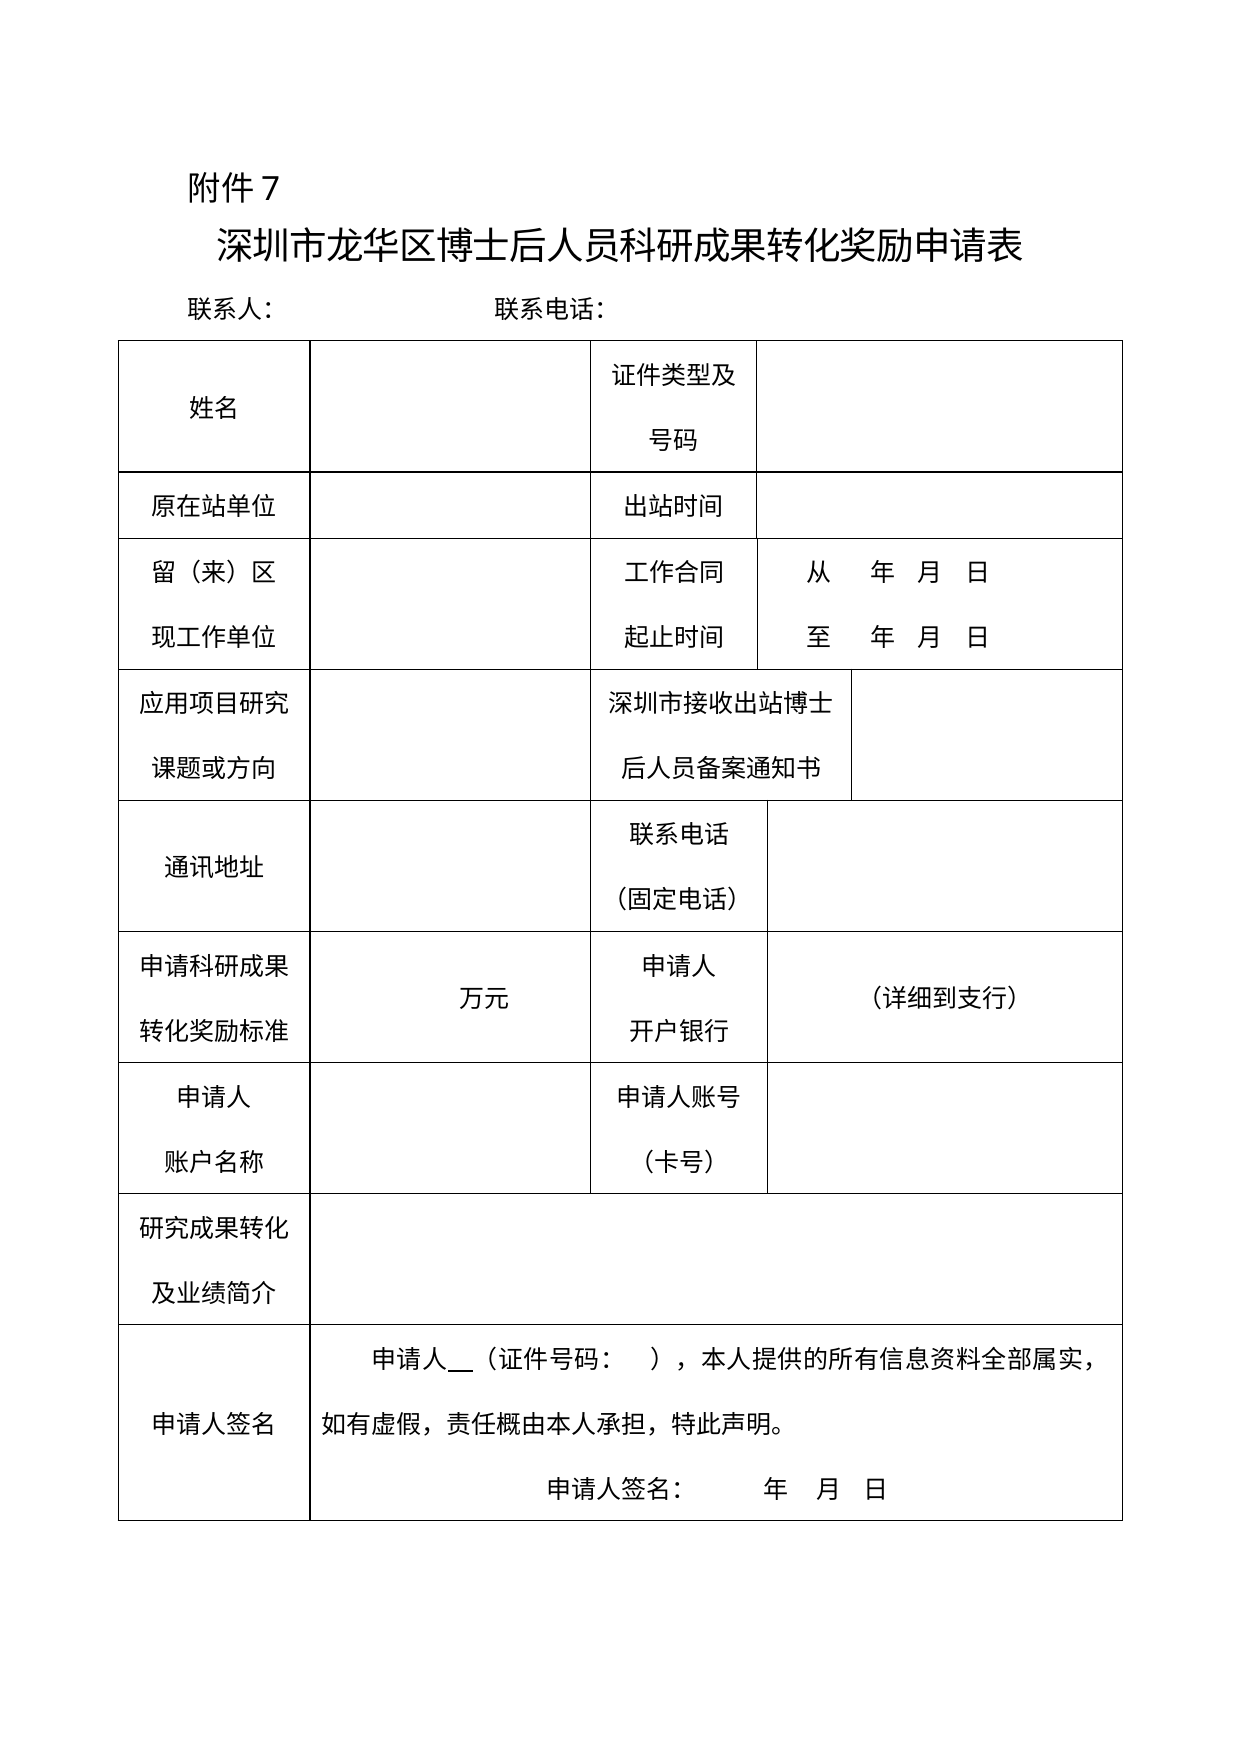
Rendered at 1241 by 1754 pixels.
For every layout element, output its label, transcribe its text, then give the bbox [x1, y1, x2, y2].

table_cell 申请人签名 [119, 1325, 309, 1520]
table_cell 工作合同 起止时间 [591, 539, 757, 668]
table_header 姓名 [119, 341, 309, 471]
table_cell 研究成果转化及业绩简介 [119, 1194, 309, 1324]
table_cell 从 年 月 日 至 年 月 日 [758, 539, 1122, 668]
text 联系人： 联系电话： [187, 275, 1053, 340]
table_cell 留（来）区 现工作单位 [119, 539, 309, 668]
table_cell [311, 1063, 590, 1193]
table_header [311, 341, 590, 471]
table_cell 应用项目研究 课题或方向 [119, 670, 309, 799]
table_cell [852, 670, 1122, 799]
table_header [757, 341, 1122, 471]
table_cell 申请人 （证件号码： ），本人提供的所有信息资料全部属实，如有虚假，责任概由本人承担，特此声明。 申请人签名： 年 月 日 [311, 1325, 1122, 1520]
table_cell 出站时间 [591, 473, 756, 537]
table_cell 申请人 账户名称 [119, 1063, 309, 1193]
table_cell [768, 801, 1122, 931]
table_cell 深圳市接收出站博士后人员备案通知书 [591, 670, 851, 799]
table_cell [311, 539, 590, 668]
table_cell （详细到支行） [768, 932, 1122, 1062]
table_cell [311, 801, 590, 931]
table_cell [311, 473, 590, 537]
text 深圳市龙华区博士后人员科研成果转化奖励申请表 [187, 210, 1053, 275]
table_cell 联系电话 （固定电话） [591, 801, 767, 931]
table_header 证件类型及号码 [591, 341, 756, 471]
table_cell 万元 [311, 932, 590, 1062]
table_cell [311, 670, 590, 799]
table_cell 通讯地址 [119, 801, 309, 931]
table_cell 申请人 开户银行 [591, 932, 767, 1062]
table_cell [768, 1063, 1122, 1193]
table_cell [311, 1194, 1122, 1324]
table_cell [757, 473, 1122, 537]
table_cell 原在站单位 [119, 473, 309, 537]
subtitle 附件7 [261, 162, 1053, 210]
table_cell 申请人账号 （卡号） [591, 1063, 767, 1193]
table_cell 申请科研成果 转化奖励标准 [119, 932, 309, 1062]
